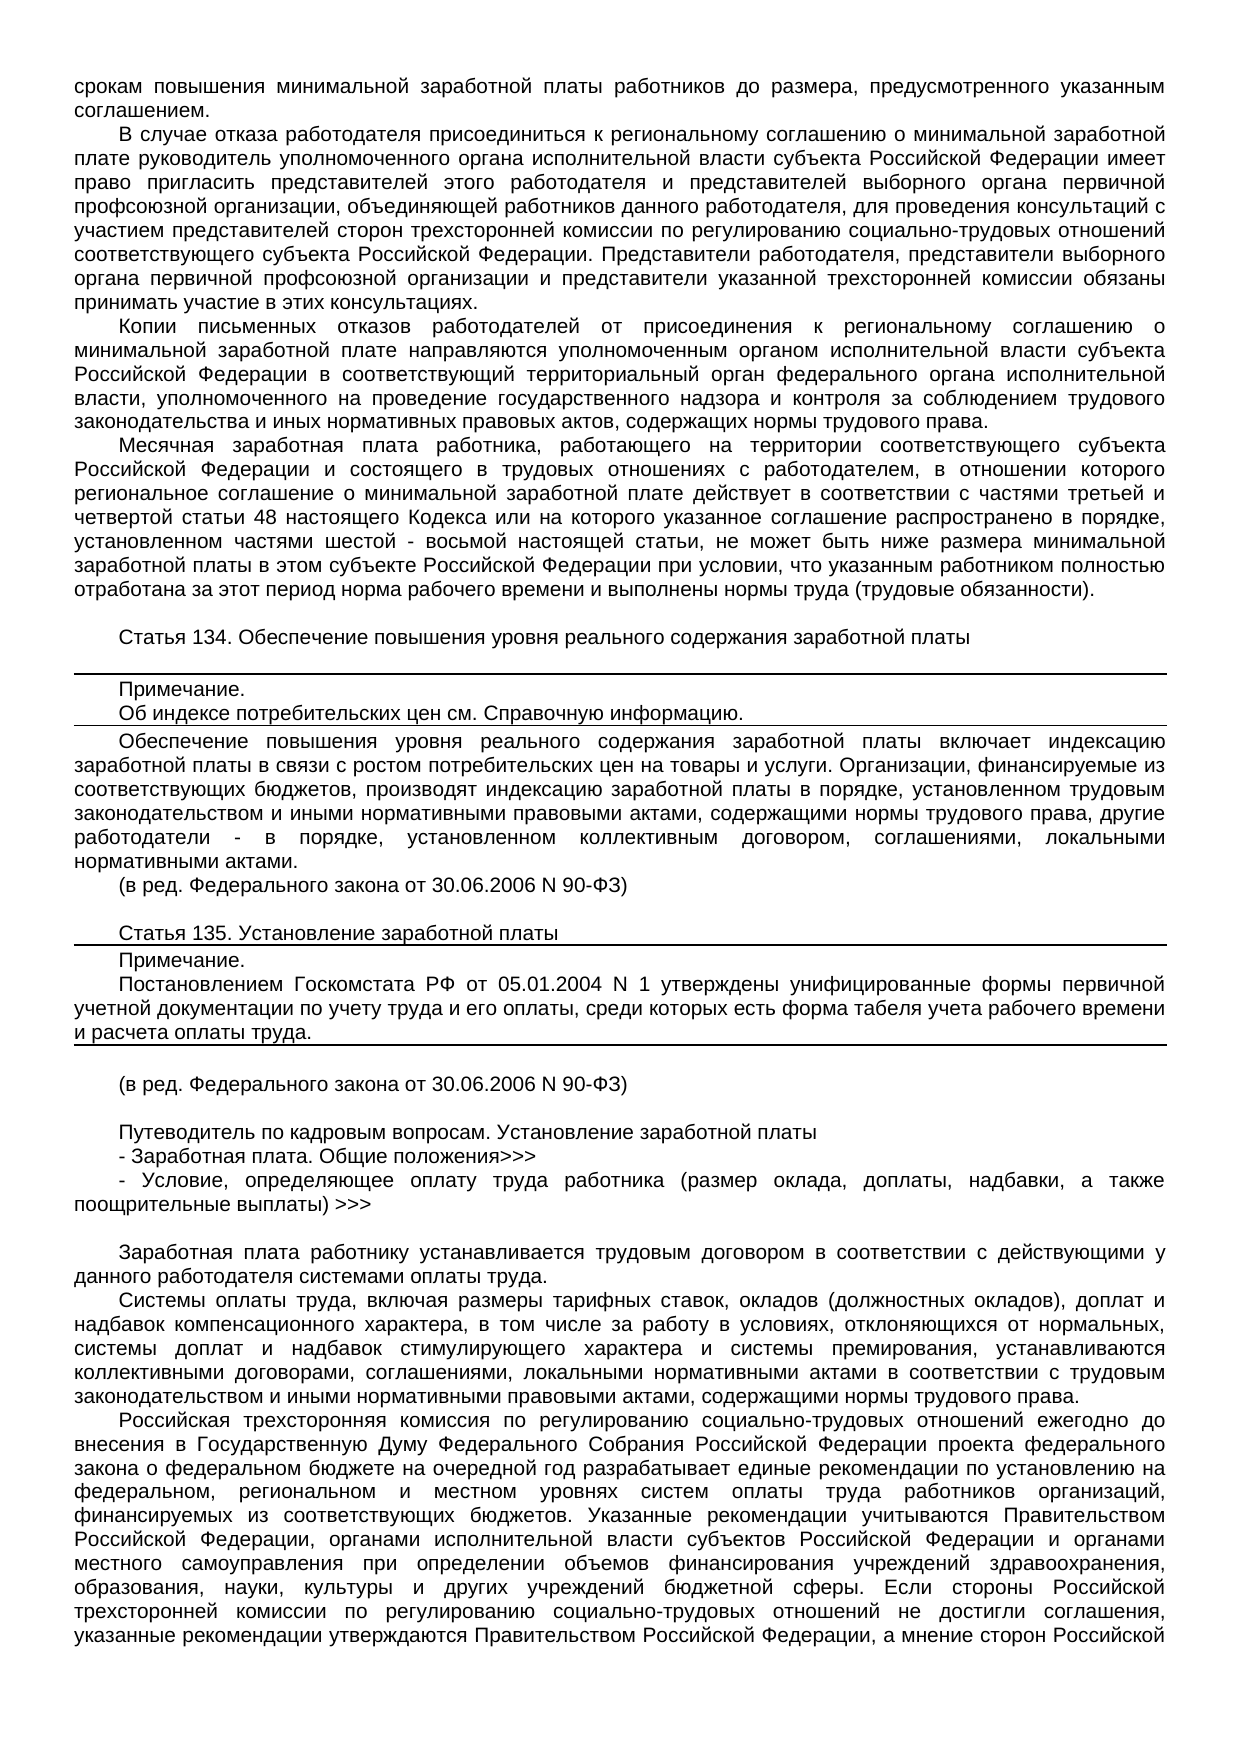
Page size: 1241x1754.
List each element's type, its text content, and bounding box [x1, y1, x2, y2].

text Статья 134. Обеспечение повышения уровня реального содержания заработной платы [74, 625, 1167, 649]
text (в ред. Федерального закона от 30.06.2006 N 90-ФЗ) [74, 1072, 1167, 1096]
text Постановлением Госкомстата РФ от 05.01.2004 N 1 утверждены унифицированные формы первичной учетной документации по учету труда и его оплаты, среди которых есть форма табеля учета рабочего времени и расчета оплаты труда. [74, 972, 1167, 1044]
text В случае отказа работодателя присоединиться к региональному соглашению о минимальной заработной плате руководитель уполномоченного органа исполнительной власти субъекта Российской Федерации имеет право пригласить представителей этого работодателя и представителей выборного органа первичной профсоюзной организации, объединяющей работников данного работодателя, для проведения консультаций с участием представителей сторон трехсторонней комиссии по регулированию социально-трудовых отношений соответствующего субъекта Российской Федерации. Представители работодателя, представители выборного органа первичной профсоюзной организации и представители указанной трехсторонней комиссии обязаны принимать участие в этих консультациях. [74, 122, 1167, 313]
text Обеспечение повышения уровня реального содержания заработной платы включает индексацию заработной платы в связи с ростом потребительских цен на товары и услуги. Организации, финансируемые из соответствующих бюджетов, производят индексацию заработной платы в порядке, установленном трудовым законодательством и иными нормативными правовыми актами, содержащими нормы трудового права, другие работодатели - в порядке, установленном коллективным договором, соглашениями, локальными нормативными актами. [74, 729, 1167, 872]
text Примечание. [74, 948, 1167, 972]
text - Условие, определяющее оплату труда работника (размер оклада, доплаты, надбавки, а также поощрительные выплаты) >>> [74, 1168, 1167, 1216]
text Системы оплаты труда, включая размеры тарифных ставок, окладов (должностных окладов), доплат и надбавок компенсационного характера, в том числе за работу в условиях, отклоняющихся от нормальных, системы доплат и надбавок стимулирующего характера и системы премирования, устанавливаются коллективными договорами, соглашениями, локальными нормативными актами в соответствии с трудовым законодательством и иными нормативными правовыми актами, содержащими нормы трудового права. [74, 1288, 1167, 1407]
text Об индексе потребительских цен см. Справочную информацию. [74, 701, 1167, 725]
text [74, 74, 1167, 122]
text Месячная заработная плата работника, работающего на территории соответствующего субъекта Российской Федерации и состоящего в трудовых отношениях с работодателем, в отношении которого региональное соглашение о минимальной заработной плате действует в соответствии с частями третьей и четвертой статьи 48 настоящего Кодекса или на которого указанное соглашение распространено в порядке, установленном частями шестой - восьмой настоящей статьи, не может быть ниже размера минимальной заработной платы в этом субъекте Российской Федерации при условии, что указанным работником полностью отработана за этот период норма рабочего времени и выполнены нормы труда (трудовые обязанности). [74, 433, 1167, 601]
text (в ред. Федерального закона от 30.06.2006 N 90-ФЗ) [74, 872, 1167, 896]
text Статья 135. Установление заработной платы [74, 920, 1167, 944]
text Примечание. [74, 677, 1167, 701]
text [74, 1407, 1167, 1647]
text - Заработная плата. Общие положения>>> [74, 1144, 1167, 1168]
text Копии письменных отказов работодателей от присоединения к региональному соглашению о минимальной заработной плате направляются уполномоченным органом исполнительной власти субъекта Российской Федерации в соответствующий территориальный орган федерального органа исполнительной власти, уполномоченного на проведение государственного надзора и контроля за соблюдением трудового законодательства и иных нормативных правовых актов, содержащих нормы трудового права. [74, 313, 1167, 433]
text Заработная плата работнику устанавливается трудовым договором в соответствии с действующими у данного работодателя системами оплаты труда. [74, 1240, 1167, 1288]
text Путеводитель по кадровым вопросам. Установление заработной платы [74, 1120, 1167, 1144]
